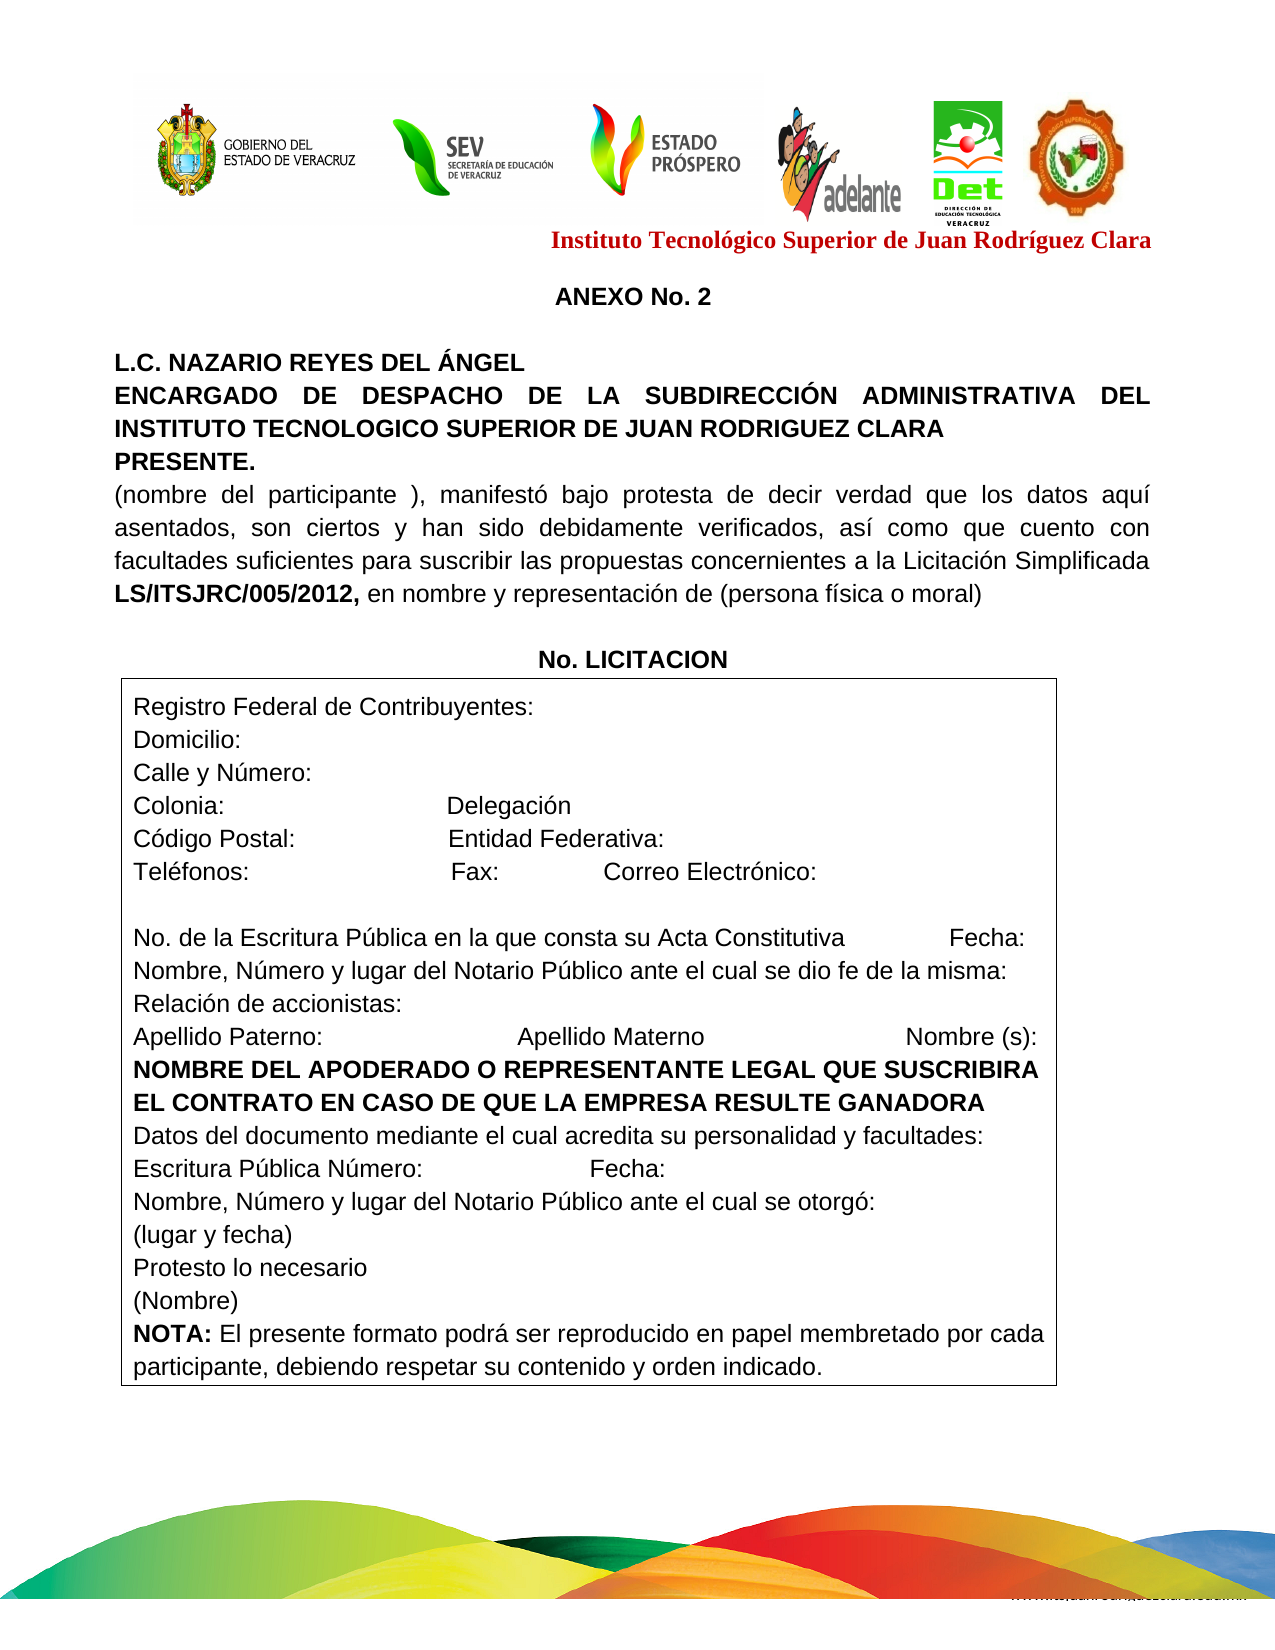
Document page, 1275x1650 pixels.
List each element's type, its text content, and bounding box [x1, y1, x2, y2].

picture [132, 73, 765, 226]
table_header Registro Federal de Contribuyentes: Domicilio: Calle y Número: Colonia: Delegación Código Postal: Entidad Federativa: Teléfonos: Fax: Correo Electrónico: No. de la Escritura Pública en la que consta su Acta Constitutiva Fecha: Nombre, Número y lugar del Notario Público ante el cual se dio fe de la misma: Relación de accionistas: Apellido Paterno: Apellido Materno Nombre (s): NOMBRE DEL APODERADO O REPRESENTANTE LEGAL QUE SUSCRIBIRA EL CONTRATO EN CASO DE QUE LA EMPRESA RESULTE GANADORA Datos del documento mediante el cual acredita su personalidad y facultades: Escritura Pública Número: Fecha: Nombre, Número y lugar del Notario Público ante el cual se otorgó: (lugar y fecha) Protesto lo necesario (Nombre) NOTA: El presente formato podrá ser reproducido en papel membretado por cada participante, debiendo respetar su contenido y orden indicado. [122, 679, 1056, 1385]
list ANEXO No. 2 [114, 282, 1152, 311]
picture [774, 105, 903, 226]
picture [0, 1495, 1275, 1599]
list L.C. NAZARIO REYES DEL ÁNGEL [114, 348, 1152, 377]
list No. LICITACION [114, 645, 1152, 674]
list PRESENTE. [114, 447, 1152, 476]
picture [1023, 92, 1130, 226]
picture [933, 101, 1003, 226]
list ENCARGADO DE DESPACHO DE LA SUBDIRECCIÓN ADMINISTRATIVA DEL INSTITUTO TECNOLOGICO SUPERIOR DE JUAN RODRIGUEZ CLARA [114, 381, 1152, 443]
list (nombre del participante ), manifestó bajo protesta de decir verdad que los datos aquí asentados, son ciertos y han sido debidamente verificados, así como que cuento con facultades suficientes para suscribir las propuestas concernientes a la Licitación Simplificada LS/ITSJRC/005/2012, en nombre y representación de (persona física o moral) [114, 480, 1152, 608]
